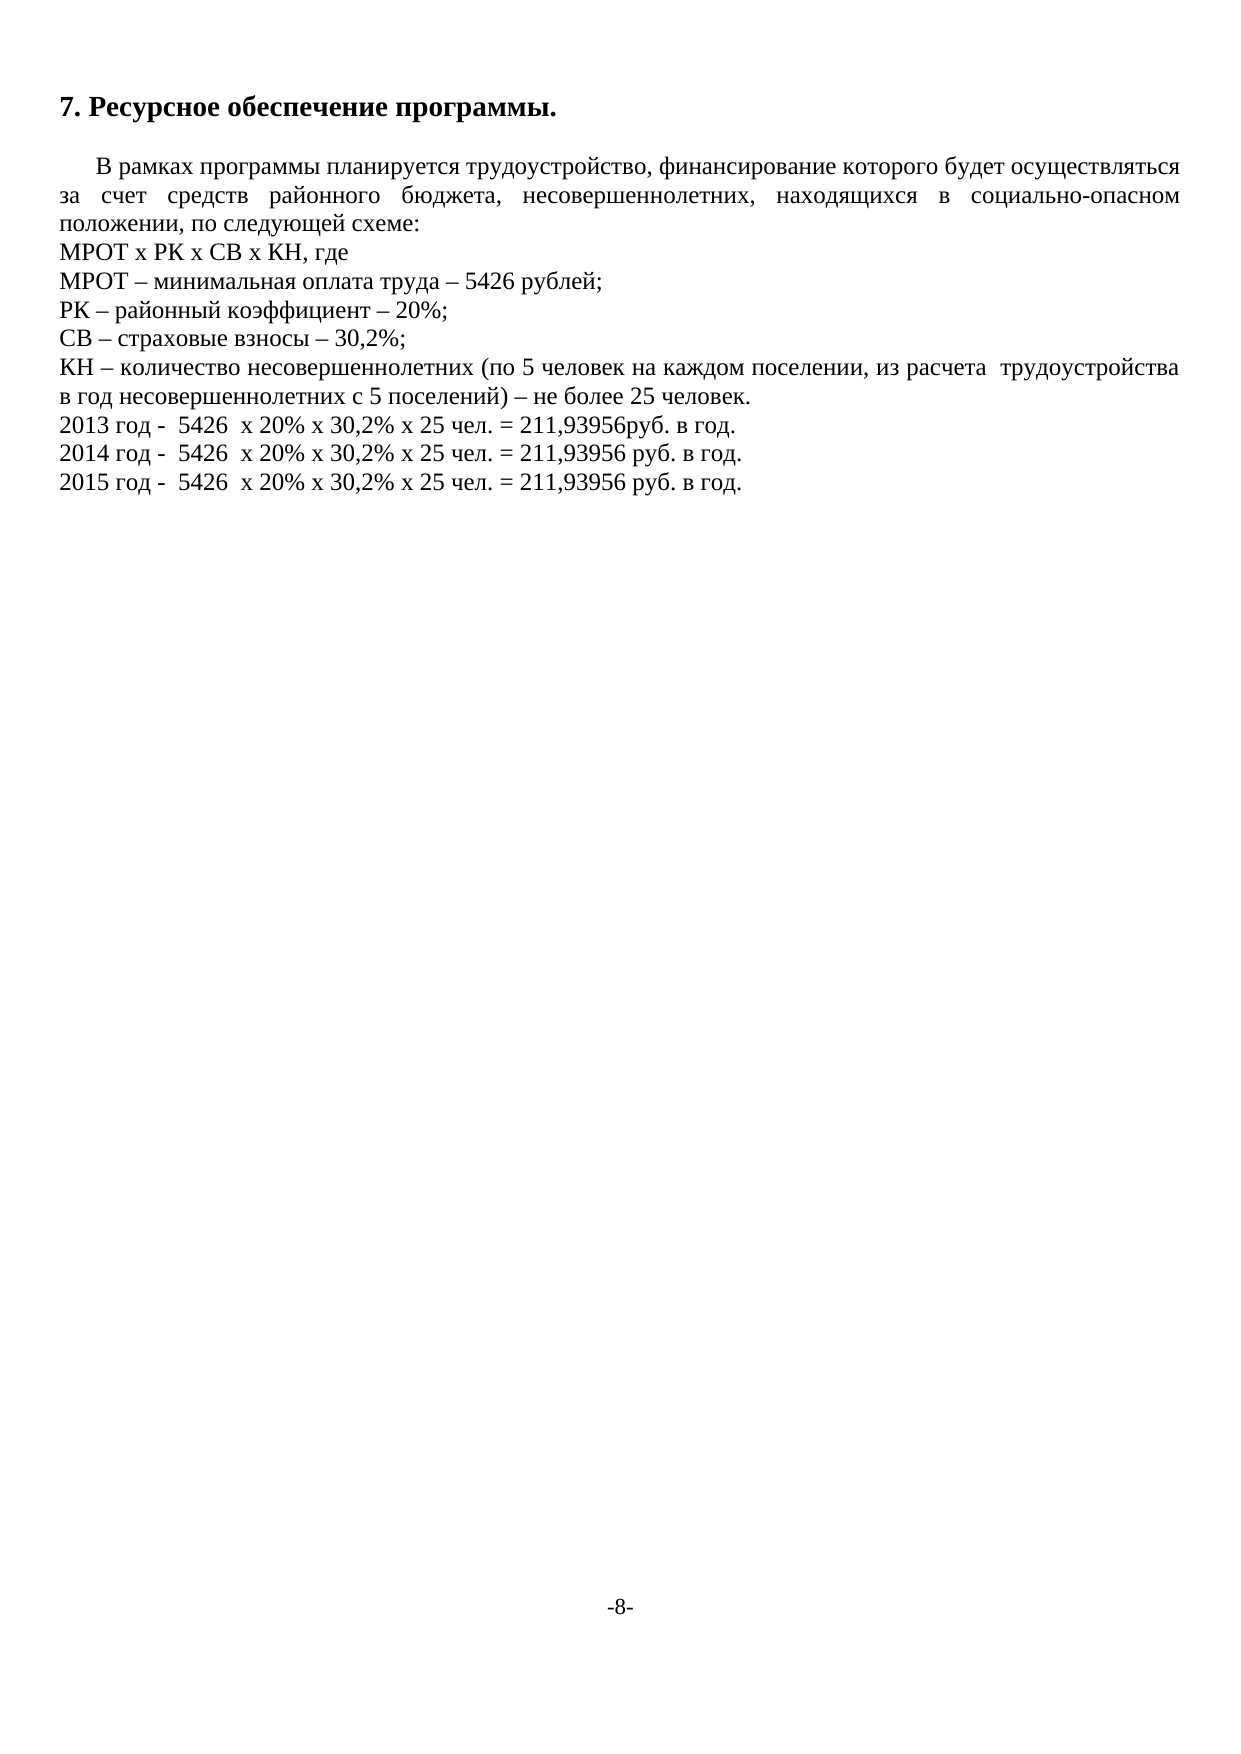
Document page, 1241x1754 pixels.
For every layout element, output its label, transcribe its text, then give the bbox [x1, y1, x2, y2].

text 2014 год - 5426 х 20% х 30,2% х 25 чел. = 211,93956 руб. в год. [59, 438, 1181, 467]
text 2013 год - 5426 х 20% х 30,2% х 25 чел. = 211,93956руб. в год. [59, 410, 1181, 438]
text РК – районный коэффициент – 20%; [59, 295, 1181, 323]
text 2015 год - 5426 х 20% х 30,2% х 25 чел. = 211,93956 руб. в год. [59, 467, 1181, 496]
text КН – количество несовершеннолетних (по 5 человек на каждом поселении, из расчета трудоустройства в год несовершеннолетних с 5 поселений) – не более 25 человек. [59, 352, 1181, 410]
text 7. Ресурсное обеспечение программы. [59, 89, 1181, 122]
text МРОТ – минимальная оплата труда – 5426 рублей; [59, 266, 1181, 295]
text -8- [59, 1593, 1181, 1619]
text МРОТ х РК х СВ х КН, где [59, 237, 1181, 266]
text В рамках программы планируется трудоустройство, финансирование которого будет осуществляться за счет средств районного бюджета, несовершеннолетних, находящихся в социально-опасном положении, по следующей схеме: [59, 151, 1181, 237]
text СВ – страховые взносы – 30,2%; [59, 323, 1181, 352]
